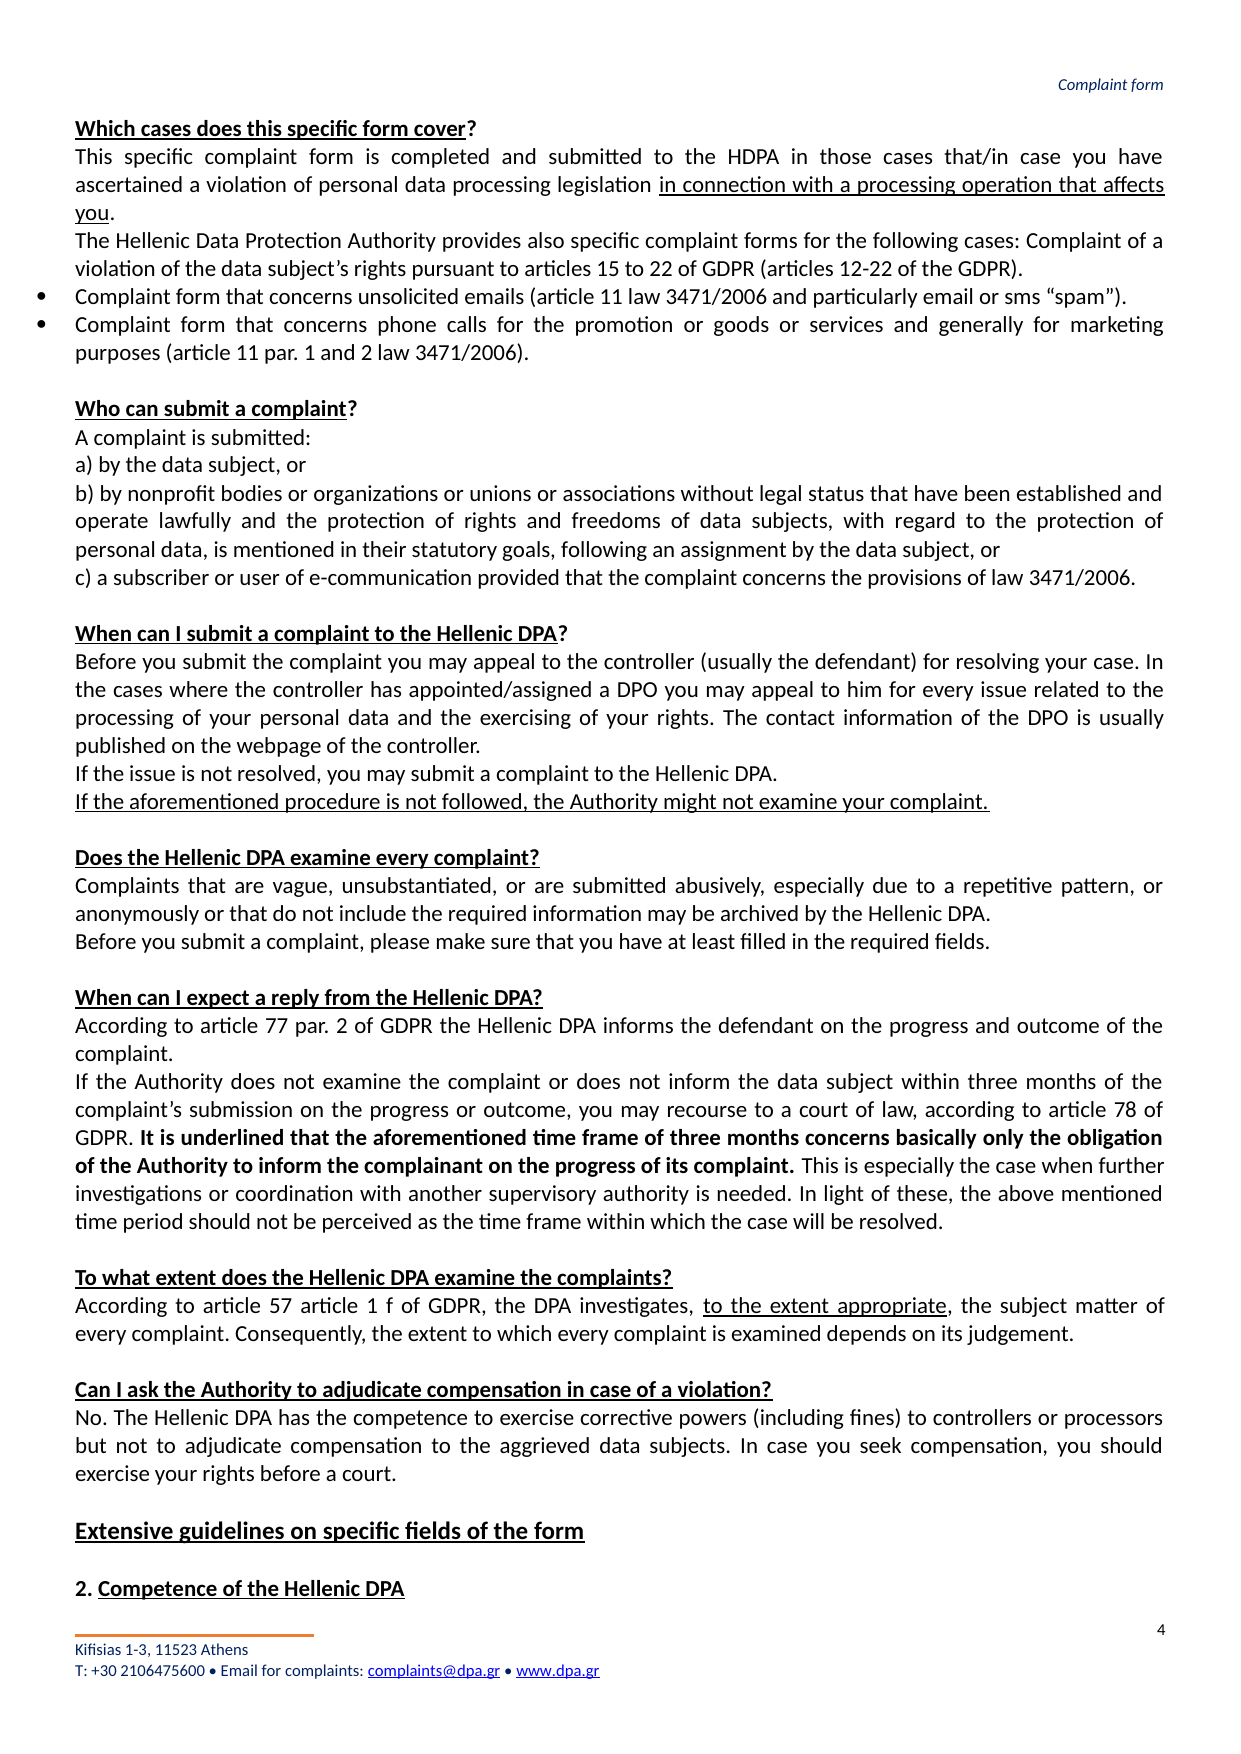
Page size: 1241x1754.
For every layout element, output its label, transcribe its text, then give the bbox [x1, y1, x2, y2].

text Before you submit the complaint you may appeal to the controller (usually the defendant) for resolving your case. In the cases where the controller has appointed/assigned a DPO you may appeal to him for every issue related to the processing of your personal data and the exercising of your rights. The contact information of the DPO is usually published on the webpage of the controller. [75, 647, 1165, 759]
text 2. Competence of the Hellenic DPA [75, 1574, 1165, 1602]
text a) by the data subject, or [75, 451, 1165, 479]
text Can I ask the Authority to adjudicate compensation in case of a violation? [75, 1375, 1165, 1403]
text The Hellenic Data Protection Authority provides also specific complaint forms for the following cases: Complaint of a violation of the data subject’s rights pursuant to articles 15 to 22 of GDPR (articles 12-22 of the GDPR). [75, 226, 1165, 282]
text Before you submit a complaint, please make sure that you have at least filled in the required fields. [75, 927, 1165, 955]
text Extensive guidelines on specific fields of the form [75, 1515, 1165, 1546]
text If the issue is not resolved, you may submit a complaint to the Hellenic DPA. [75, 759, 1165, 787]
text Complaints that are vague, unsubstantiated, or are submitted abusively, especially due to a repetitive pattern, or anonymously or that do not include the required information may be archived by the Hellenic DPA. [75, 871, 1165, 927]
text b) by nonprofit bodies or organizations or unions or associations without legal status that have been established and operate lawfully and the protection of rights and freedoms of data subjects, with regard to the protection of personal data, is mentioned in their statutory goals, following an assignment by the data subject, or [75, 479, 1165, 563]
text When can I submit a complaint to the Hellenic DPA? [75, 619, 1165, 647]
text According to article 57 article 1 f of GDPR, the DPA investigates, to the extent appropriate, the subject matter of every complaint. Consequently, the extent to which every complaint is examined depends on its judgement. [75, 1291, 1165, 1347]
text Who can submit a complaint? [75, 394, 1165, 423]
text If the Authority does not examine the complaint or does not inform the data subject within three months of the complaint’s submission on the progress or outcome, you may recourse to a court of law, according to article 78 of GDPR. It is underlined that the aforementioned time frame of three months concerns basically only the obligation of the Authority to inform the complainant on the progress of its complaint. This is especially the case when further investigations or coordination with another supervisory authority is needed. In light of these, the above mentioned time period should not be perceived as the time frame within which the case will be resolved. [75, 1067, 1165, 1235]
list Complaint form that concerns phone calls for the promotion or goods or services and generally for marketing purposes (article 11 par. 1 and 2 law 3471/2006). [37, 311, 1165, 367]
text According to article 77 par. 2 of GDPR the Hellenic DPA informs the defendant on the progress and outcome of the complaint. [75, 1011, 1165, 1067]
text A complaint is submitted: [75, 423, 1165, 451]
text Which cases does this specific form cover? [75, 114, 1165, 142]
text This specific complaint form is completed and submitted to the HDPA in those cases that/in case you have ascertained a violation of personal data processing legislation in connection with a processing operation that affects you. [75, 142, 1165, 226]
text If the aforementioned procedure is not followed, the Authority might not examine your complaint. [75, 787, 1165, 815]
text c) a subscriber or user of e-communication provided that the complaint concerns the provisions of law 3471/2006. [75, 563, 1165, 591]
text Does the Hellenic DPA examine every complaint? [75, 843, 1165, 871]
text When can I expect a reply from the Hellenic DPA? [75, 983, 1165, 1011]
text No. The Hellenic DPA has the competence to exercise corrective powers (including fines) to controllers or processors but not to adjudicate compensation to the aggrieved data subjects. In case you seek compensation, you should exercise your rights before a court. [75, 1403, 1165, 1487]
text To what extent does the Hellenic DPA examine the complaints? [75, 1263, 1165, 1291]
list Complaint form that concerns unsolicited emails (article 11 law 3471/2006 and particularly email or sms “spam”). [37, 282, 1165, 311]
